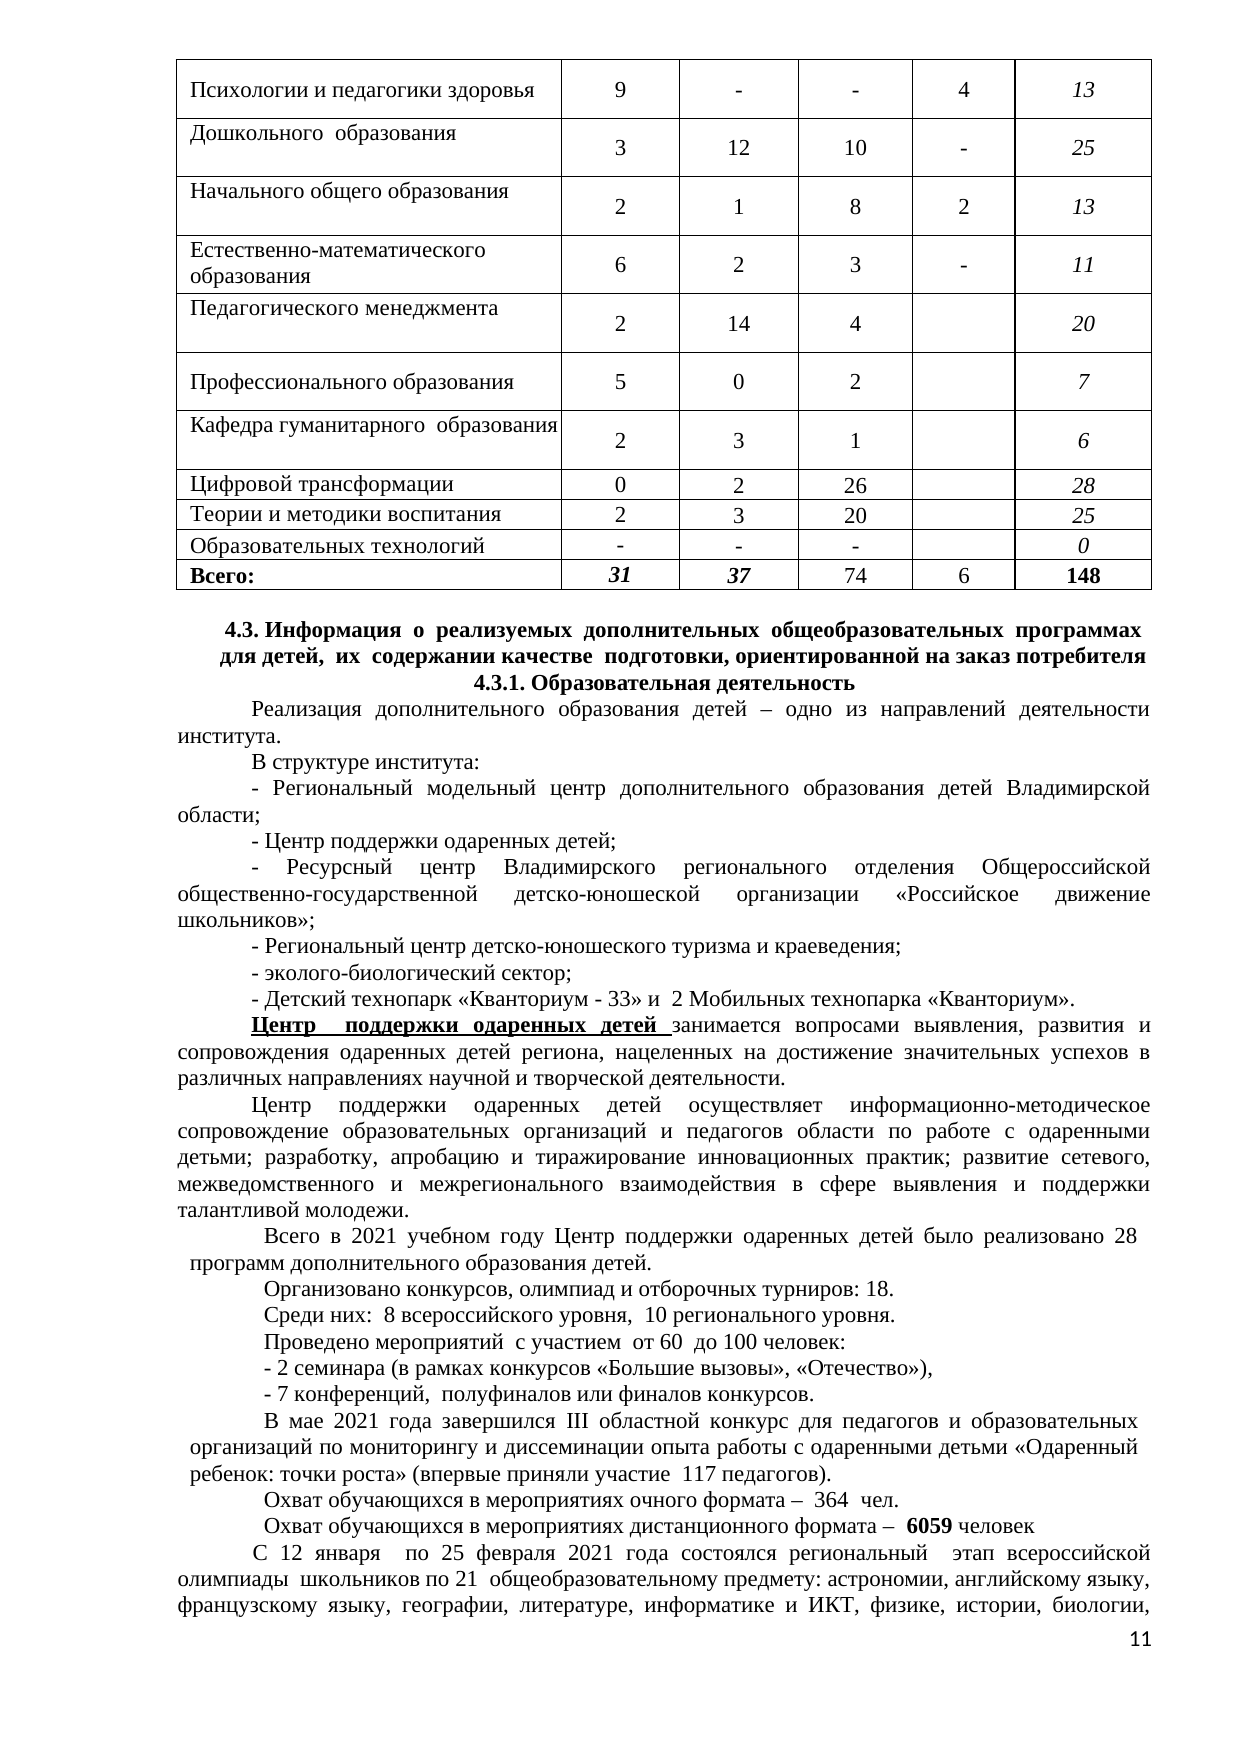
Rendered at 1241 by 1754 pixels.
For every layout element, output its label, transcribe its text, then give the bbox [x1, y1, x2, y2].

table_cell 5 [562, 353, 679, 410]
table_cell 2 [913, 177, 1014, 235]
table_cell Начального общего образования [177, 177, 561, 235]
table_cell Цифровой трансформации образования [177, 470, 561, 499]
table_cell 2 [562, 500, 679, 529]
table_cell 2 [562, 294, 679, 352]
table_cell 2 [680, 470, 798, 499]
table_cell 6 [562, 236, 679, 293]
text - Региональный центр детско-юношеского туризма и краеведения; [177, 932, 1152, 959]
table_cell Дошкольного образования [177, 119, 561, 176]
table_cell 0 [1016, 530, 1151, 559]
table_cell 1 [680, 177, 798, 235]
table_cell - [913, 236, 1014, 293]
table_cell - [562, 530, 679, 559]
text Центр поддержки одаренных детей осуществляет информационно-методическое сопровождение образовательных организаций и педагогов области по работе с одаренными детьми; разработку, апробацию и тиражирование инновационных практик; развитие сетевого, межведомственного и межрегионального взаимодействия в сфере выявления и поддержки талантливой молодежи. [177, 1091, 1152, 1222]
table_cell 2 [680, 236, 798, 293]
table_cell - [680, 530, 798, 559]
text - Детский технопарк «Кванториум - 33» и 2 Мобильных технопарка «Кванториум». [177, 985, 1152, 1012]
table_cell 148 [1016, 560, 1151, 589]
text Всего в 2021 учебном году Центр поддержки одаренных детей было реализовано 28 программ дополнительного образования детей. [189, 1222, 1139, 1275]
text В мае 2021 года завершился III областной конкурс для педагогов и образовательных организаций по мониторингу и диссеминации опыта работы с одаренными детьми «Одаренный ребенок: точки роста» (впервые приняли участие 117 педагогов). [189, 1407, 1139, 1486]
table_cell Профессионального образования [177, 353, 561, 410]
table_cell 13 [1016, 177, 1151, 235]
table_cell 20 [799, 500, 912, 529]
table_cell [913, 530, 1014, 559]
text Организовано конкурсов, олимпиад и отборочных турниров: 18. [189, 1275, 1139, 1301]
table_cell [913, 500, 1014, 529]
table_cell - [799, 60, 912, 118]
table_cell Педагогического менеджмента [177, 294, 561, 352]
text Центр поддержки одаренных детей занимается вопросами выявления, развития и сопровождения одаренных детей региона, нацеленных на достижение значительных успехов в различных направлениях научной и творческой деятельности. [177, 1012, 1152, 1091]
table_cell 31 [562, 560, 679, 589]
text - Центр поддержки одаренных детей; [177, 827, 1152, 853]
table_cell 7 [1016, 353, 1151, 410]
table_cell 74 [799, 560, 912, 589]
table_cell 3 [562, 119, 679, 176]
table_cell Психологии и педагогики здоровья [177, 60, 561, 118]
table_cell [913, 470, 1014, 499]
text - Региональный модельный центр дополнительного образования детей Владимирской области; [177, 774, 1152, 827]
table_cell 12 [680, 119, 798, 176]
table_cell 2 [562, 411, 679, 469]
table_cell 11 [1016, 236, 1151, 293]
table_cell Кафедра гуманитарного образования [177, 411, 561, 469]
text - 7 конференций, полуфиналов или финалов конкурсов. [189, 1381, 1139, 1407]
text Среди них: 8 всероссийского уровня, 10 регионального уровня. [189, 1301, 1139, 1328]
table_cell [913, 353, 1014, 410]
table_cell 8 [799, 177, 912, 235]
text - эколого-биологический сектор; [177, 959, 1152, 985]
table_cell - [680, 60, 798, 118]
table_cell Естественно-математического образования [177, 236, 561, 293]
table_cell 3 [680, 500, 798, 529]
text - Ресурсный центр Владимирского регионального отделения Общероссийской общественно-государственной детско-юношеской организации «Российское движение школьников»; [177, 853, 1152, 932]
table_cell 9 [562, 60, 679, 118]
table_cell 26 [799, 470, 912, 499]
subtitle 4.3.1. Образовательная деятельность [177, 669, 1152, 695]
table_cell 3 [799, 236, 912, 293]
text Охват обучающихся в мероприятиях дистанционного формата – 6059 человек [189, 1512, 1139, 1539]
table_cell Всего: [177, 560, 561, 589]
table_cell 25 [1016, 500, 1151, 529]
table_cell [913, 294, 1014, 352]
table_cell 0 [562, 470, 679, 499]
table_cell 6 [913, 560, 1014, 589]
table_cell 4 [913, 60, 1014, 118]
table_cell 13 [1016, 60, 1151, 118]
table_cell Теории и методики воспитания [177, 500, 561, 529]
table_cell 1 [799, 411, 912, 469]
table_cell 25 [1016, 119, 1151, 176]
table_cell 4 [799, 294, 912, 352]
text Охват обучающихся в мероприятиях очного формата – 364 чел. [189, 1486, 1139, 1512]
table_cell 20 [1016, 294, 1151, 352]
table_cell Образовательных технологий [177, 530, 561, 559]
table_cell [913, 411, 1014, 469]
table_cell 0 [680, 353, 798, 410]
text Реализация дополнительного образования детей – одно из направлений деятельности института. [177, 695, 1152, 748]
table_cell 2 [799, 353, 912, 410]
table_cell 10 [799, 119, 912, 176]
text Проведено мероприятий с участием от 60 до 100 человек: [189, 1328, 1139, 1354]
text В структуре института: [177, 748, 1152, 774]
table_cell 37 [680, 560, 798, 589]
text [177, 1539, 1152, 1618]
text 4.3. Информация о реализуемых дополнительных общеобразовательных программах для детей, их содержании качестве подготовки, ориентированной на заказ потребителя [215, 616, 1152, 669]
table_cell 14 [680, 294, 798, 352]
table_cell 6 [1016, 411, 1151, 469]
table_cell 28 [1016, 470, 1151, 499]
table_cell 3 [680, 411, 798, 469]
table_cell 2 [562, 177, 679, 235]
text - 2 семинара (в рамках конкурсов «Большие вызовы», «Отечество»), [189, 1354, 1139, 1381]
table_cell - [799, 530, 912, 559]
table_cell - [913, 119, 1014, 176]
